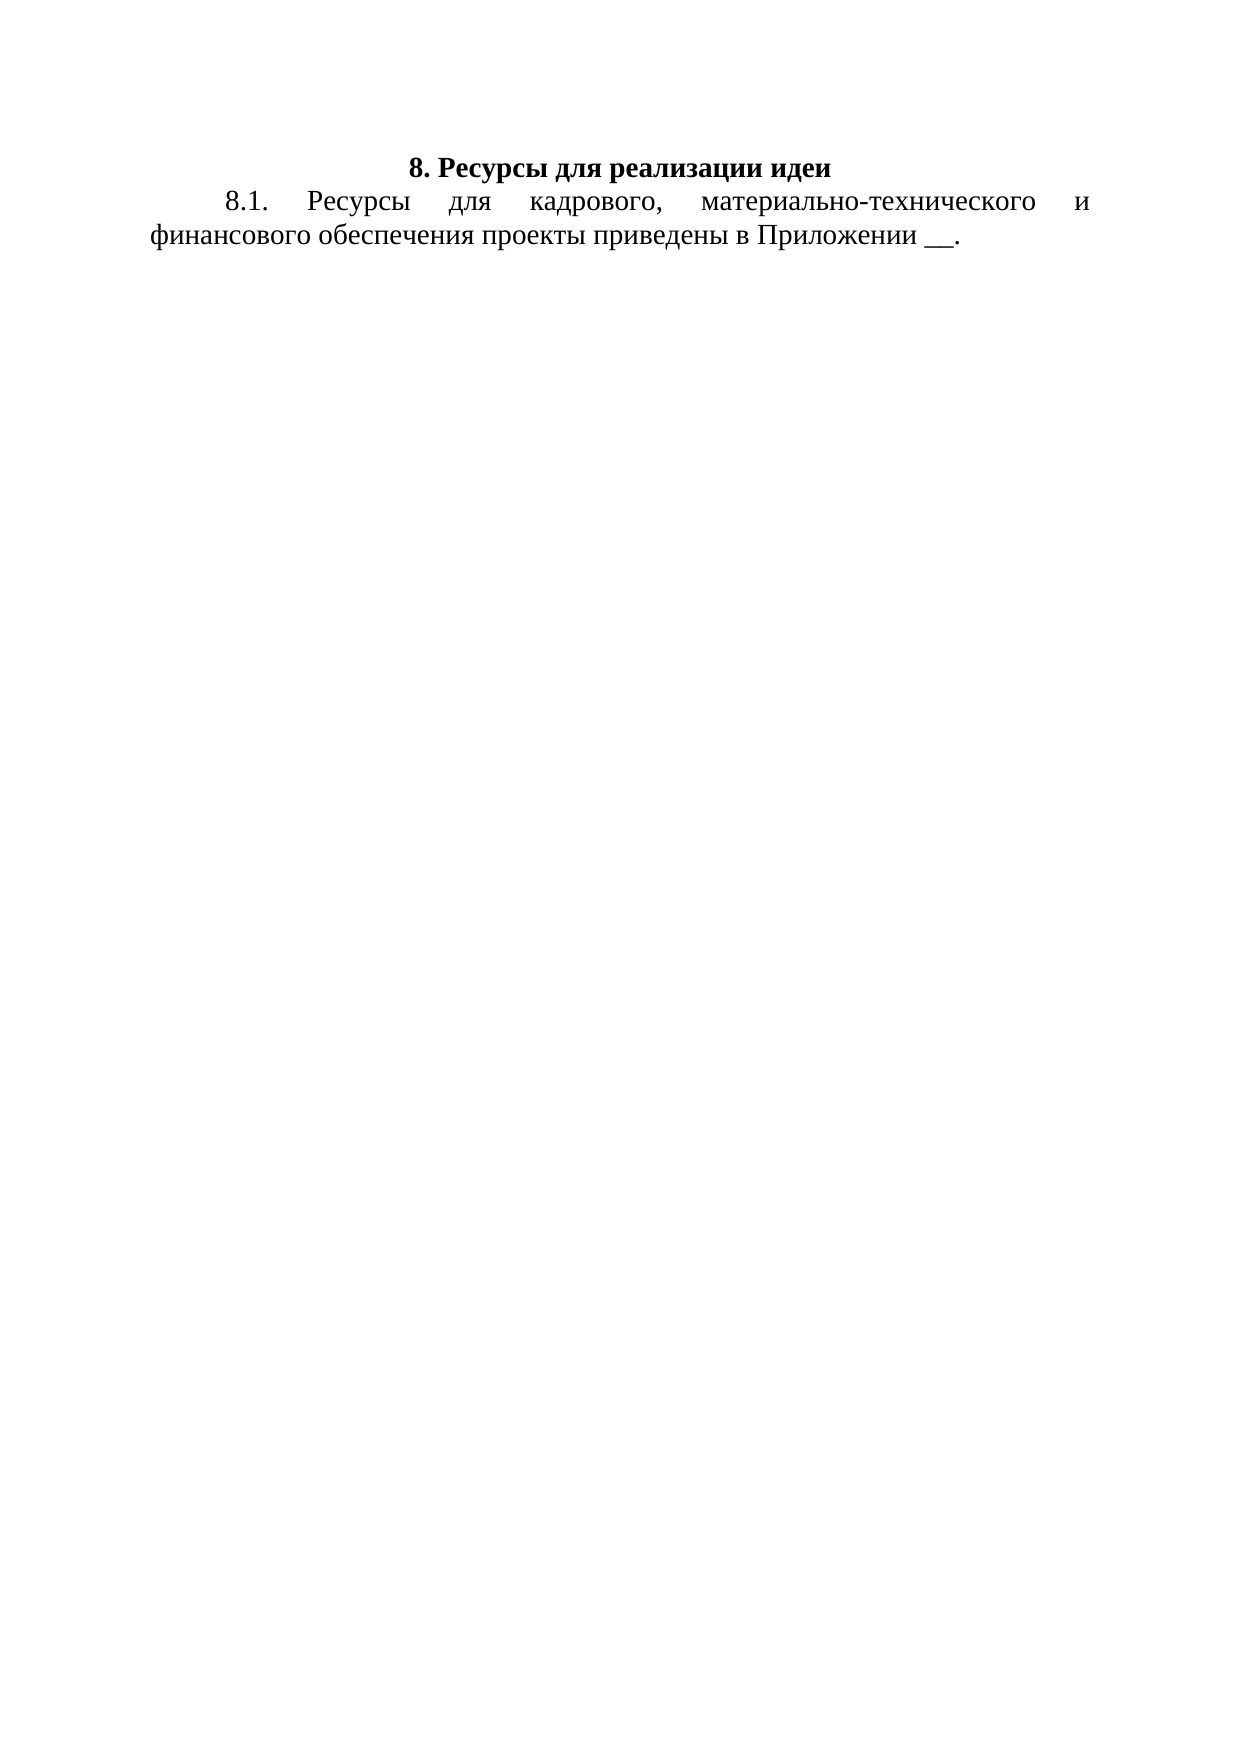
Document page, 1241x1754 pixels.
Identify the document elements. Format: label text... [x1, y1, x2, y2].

text 8.1. Ресурсы для кадрового, материально-технического и финансового обеспечения проекты приведены в Приложении __. [150, 183, 1090, 251]
text 8. Ресурсы для реализации идеи [150, 150, 1090, 183]
